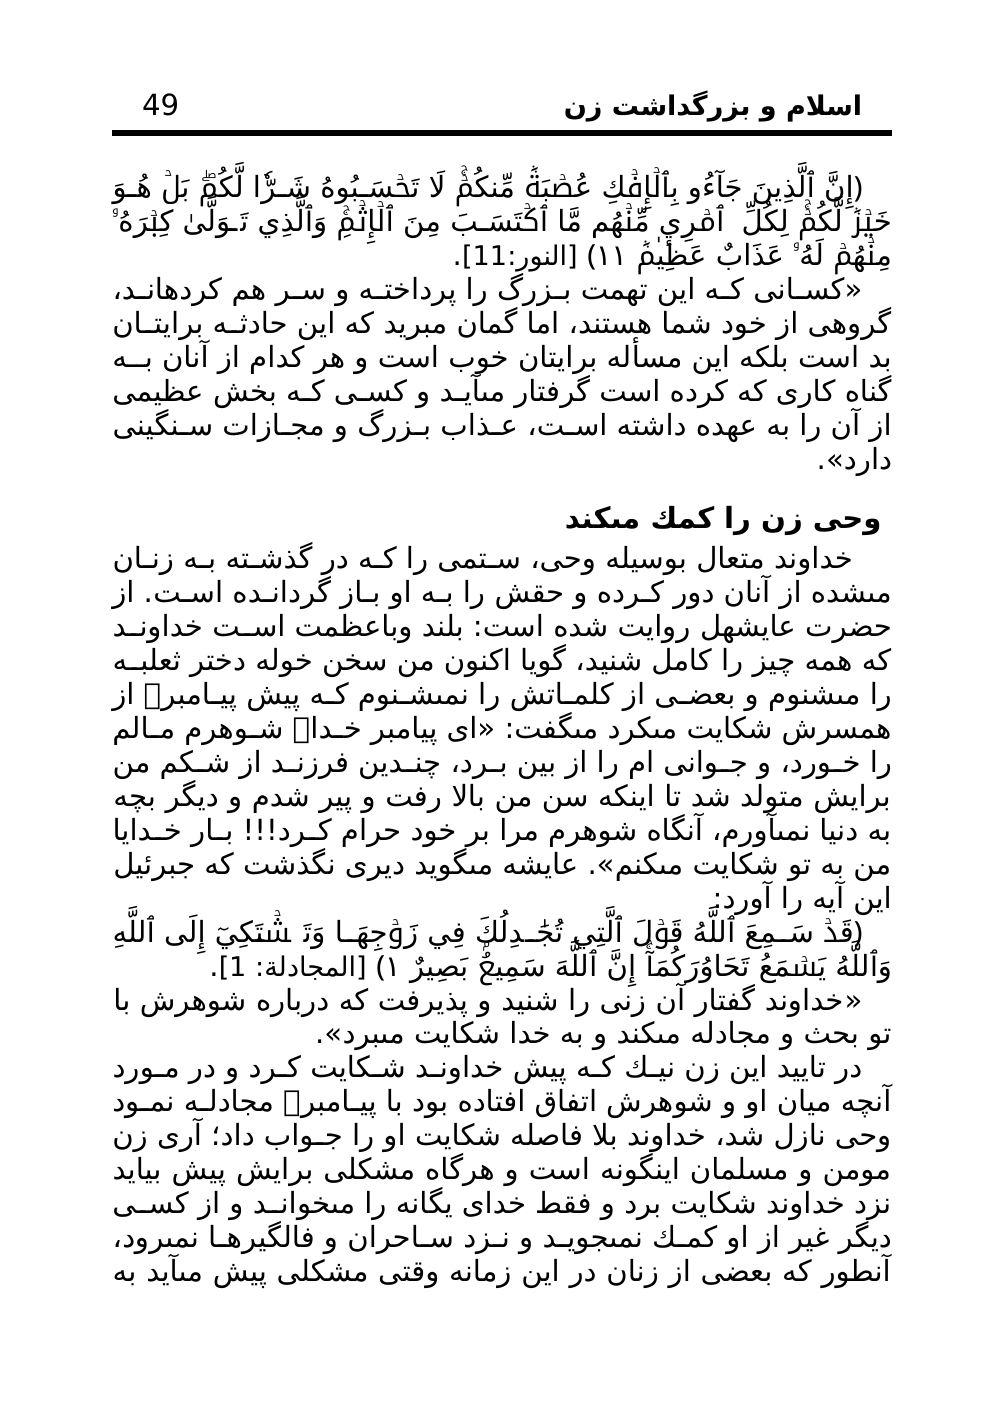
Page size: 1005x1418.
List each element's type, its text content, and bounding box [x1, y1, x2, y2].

text ﴿إِنَّ ٱلَّذِينَ جَآءُو بِٱلۡإِفۡكِ عُصۡبَةٞ مِّنكُمۡۚ لَا تَحۡسَبُوهُ شَرّٗا لَّكُمۖ بَلۡ هُوَ خَيۡرٞ لَّكُمۡۚ لِكُلِّ ٱمۡرِيٕٖ مِّنۡهُم مَّا ٱكۡتَسَبَ مِنَ ٱلۡإِثۡمِۚ وَٱلَّذِي تَوَلَّىٰ كِبۡرَهُۥ مِنۡهُمۡ لَهُۥ عَذَابٌ عَظِيمٞ ١١﴾ [النور:11]. [112, 171, 892, 272]
text «كسانى كه اين تهمت بزرگ را پرداخته و سر هم كرده‏اند، گروهى از خود شما هستند، اما گمان مبريد كه اين حادثه برايتان بد است بلكه اين مسأله برايتان خوب است و هر كدام از آنان به گناه كارى كه كرده است گرفتار مى‏آيد و كسى كه بخش عظيمى از آن را به عهده داشته است، عذاب بزرگ و مجازات سنگينى دارد». [112, 272, 892, 476]
text وحى زن را كمك مى‏كند [112, 501, 892, 535]
text ﴿قَدۡ سَمِعَ ٱللَّهُ قَوۡلَ ٱلَّتِي تُجَٰدِلُكَ فِي زَوۡجِهَا وَتَشۡتَكِيٓ إِلَى ٱللَّهِ وَٱللَّهُ يَسۡمَعُ تَحَاوُرَكُمَآۚ إِنَّ ٱللَّهَ سَمِيعُۢ بَصِيرٌ ١﴾ [المجادلة: 1]. [112, 915, 892, 983]
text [112, 1051, 892, 1288]
text «خداوند گفتار آن زنى را شنيد و پذيرفت كه درباره شوهرش با تو بحث و مجادله مى‏كند و به خدا شكايت مى‏برد». [112, 983, 892, 1051]
text خداوند متعال بوسيله وحى، ستمى را كه در گذشته به زنان مى‏شده از آنان دور كرده و حقش را به او باز گردانده است. از حضرت عايشهل روايت شده است: بلند وباعظمت است خداوند كه همه چيز را كامل شنيد، گويا اكنون من سخن خوله دختر ثعلبه را مى‏شنوم و بعضى از كلماتش را نمى‏شنوم كه پيش پيامبر از همسرش شكايت مى‏كرد مى‏گفت: «اى پيامبر خدا شوهرم مالم را خورد، و جوانى ام را از بين برد، چندين فرزند از شكم من برايش متولد شد تا اينكه سن من بالا رفت و پير شدم و ديگر بچه به دنيا نمى‏آورم، آنگاه شوهرم مرا بر خود حرام كرد!!! بار خدايا من به تو شكايت مى‏كنم». عايشه مى‏گويد ديرى نگذشت كه جبرئيل اين آيه را آورد: [112, 541, 892, 915]
